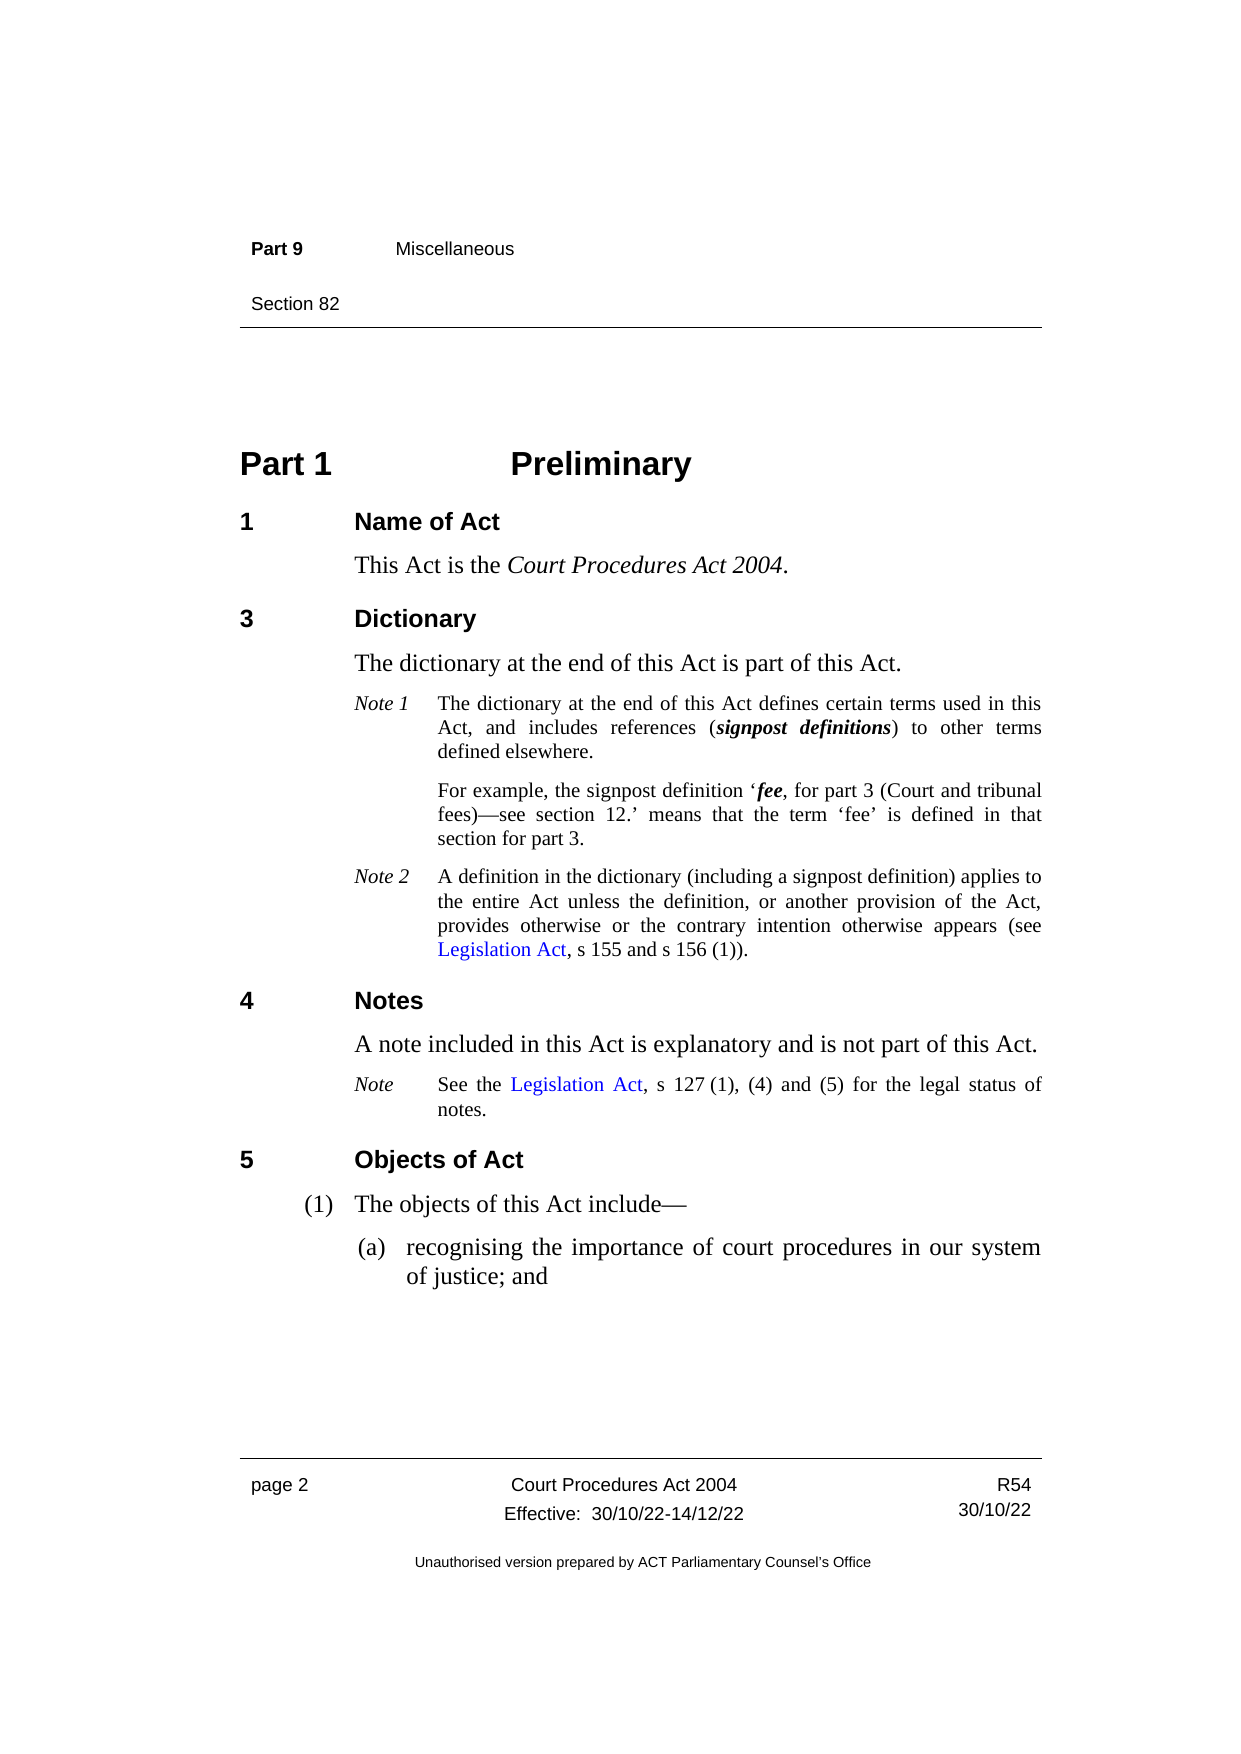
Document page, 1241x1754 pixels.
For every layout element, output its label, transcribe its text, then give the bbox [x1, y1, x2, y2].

text Part 1 Preliminary [239, 444, 1042, 482]
text The dictionary at the end of this Act is part of this Act. [354, 648, 1042, 676]
text 4 Notes [239, 986, 1042, 1014]
text A note included in this Act is explanatory and is not part of this Act. [354, 1029, 1042, 1058]
text For example, the signpost definition ‘fee, for part 3 (Court and tribunal fees)—see section 12.’ means that the term ‘fee’ is defined in that section for part 3. [354, 778, 1042, 850]
text 1 Name of Act [239, 507, 1042, 536]
text This Act is the Court Procedures Act 2004. [354, 551, 1042, 579]
text (1) The objects of this Act include— [239, 1189, 1042, 1218]
text Note 2 A definition in the dictionary (including a signpost definition) applies to the entire Act unless the definition, or another provision of the Act, provides otherwise or the contrary intention otherwise appears (see Legislation Act, s 155 and s 156 (1)). [354, 864, 1042, 961]
text 3 Dictionary [239, 604, 1042, 633]
text Note See the Legislation Act, s 127 (1), (4) and (5) for the legal status of notes. [354, 1072, 1042, 1121]
text (a) recognising the importance of court procedures in our system of justice; and [239, 1232, 1042, 1290]
text 5 Objects of Act [239, 1146, 1042, 1174]
text Note 1 The dictionary at the end of this Act defines certain terms used in this Act, and includes references (signpost definitions) to other terms defined elsewhere. [354, 691, 1042, 763]
